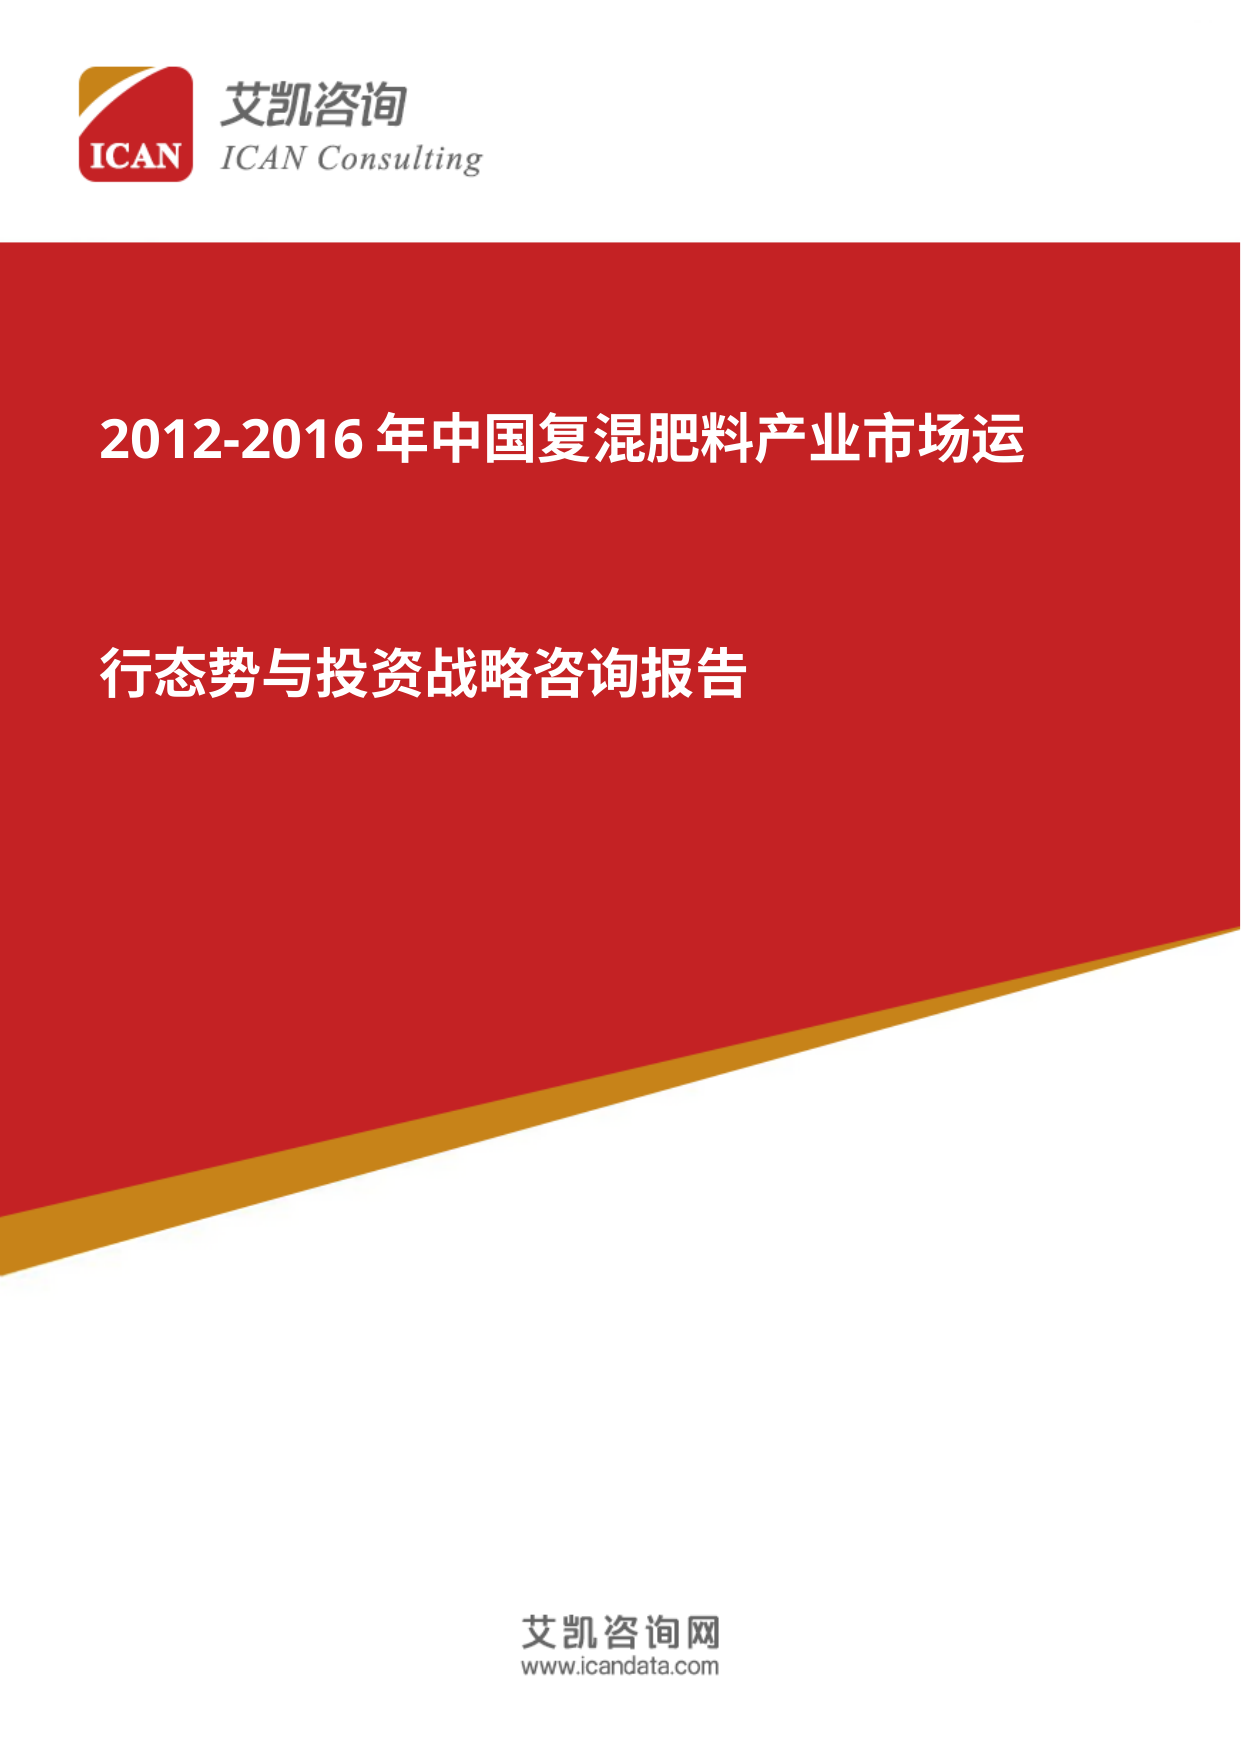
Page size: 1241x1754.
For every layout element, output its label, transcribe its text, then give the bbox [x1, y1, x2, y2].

picture [0, 5, 1241, 1754]
subtitle 2012-2016年中国复混肥料产业市场运行态势与投资战略咨询报告 [99, 386, 1053, 718]
